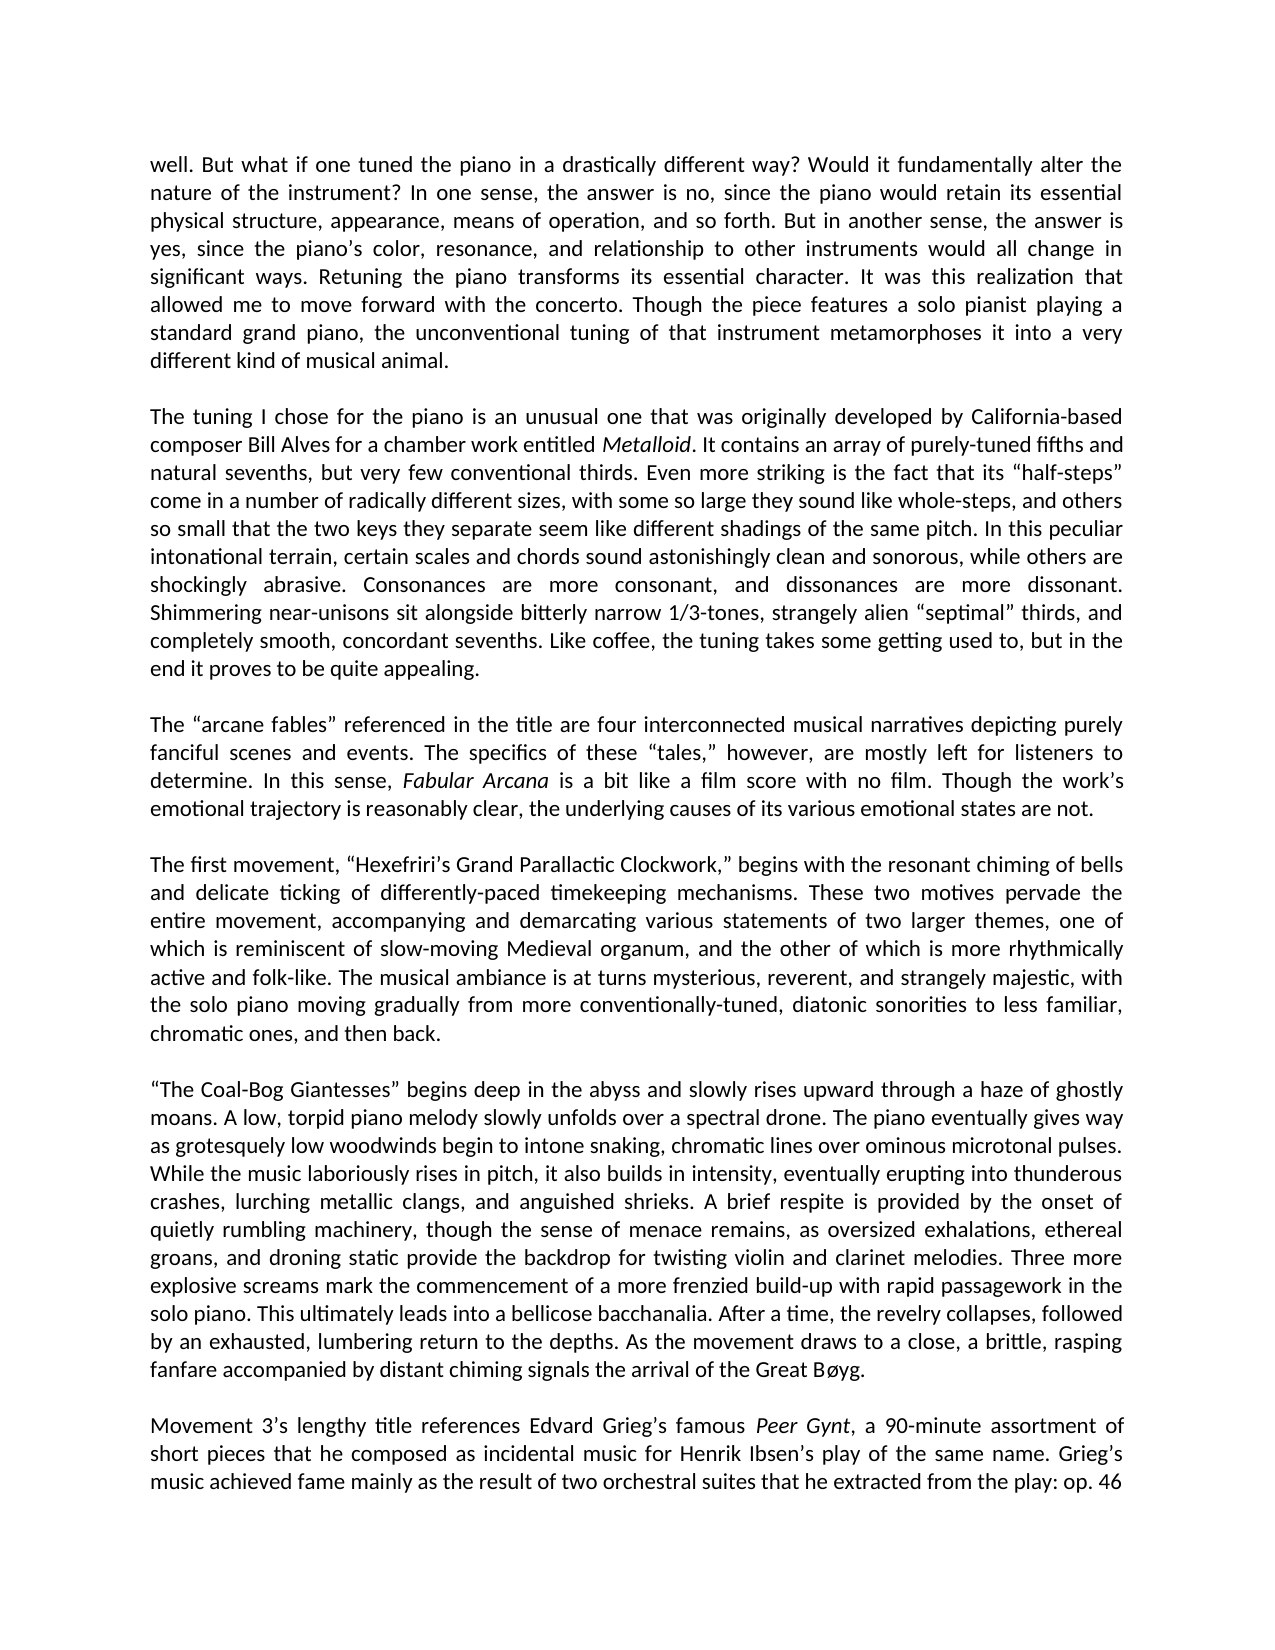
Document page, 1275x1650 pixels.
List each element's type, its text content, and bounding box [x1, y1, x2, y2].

text “The Coal-Bog Giantesses” begins deep in the abyss and slowly rises upward through a haze of ghostly moans. A low, torpid piano melody slowly unfolds over a spectral drone. The piano eventually gives way as grotesquely low woodwinds begin to intone snaking, chromatic lines over ominous microtonal pulses. While the music laboriously rises in pitch, it also builds in intensity, eventually erupting into thunderous crashes, lurching metallic clangs, and anguished shrieks. A brief respite is provided by the onset of quietly rumbling machinery, though the sense of menace remains, as oversized exhalations, ethereal groans, and droning static provide the backdrop for twisting violin and clarinet melodies. Three more explosive screams mark the commencement of a more frenzied build-up with rapid passagework in the solo piano. This ultimately leads into a bellicose bacchanalia. After a time, the revelry collapses, followed by an exhausted, lumbering return to the depths. As the movement draws to a close, a brittle, rasping fanfare accompanied by distant chiming signals the arrival of the Great Bøyg. [150, 1075, 1125, 1383]
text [150, 1411, 1125, 1495]
text The tuning I chose for the piano is an unusual one that was originally developed by California-based composer Bill Alves for a chamber work entitled Metalloid. It contains an array of purely-tuned fifths and natural sevenths, but very few conventional thirds. Even more striking is the fact that its “half-steps” come in a number of radically different sizes, with some so large they sound like whole-steps, and others so small that the two keys they separate seem like different shadings of the same pitch. In this peculiar intonational terrain, certain scales and chords sound astonishingly clean and sonorous, while others are shockingly abrasive. Consonances are more consonant, and dissonances are more dissonant. Shimmering near-unisons sit alongside bitterly narrow 1/3-tones, strangely alien “septimal” thirds, and completely smooth, concordant sevenths. Like coffee, the tuning takes some getting used to, but in the end it proves to be quite appealing. [150, 402, 1125, 682]
text The “arcane fables” referenced in the title are four interconnected musical narratives depicting purely fanciful scenes and events. The specifics of these “tales,” however, are mostly left for listeners to determine. In this sense, Fabular Arcana is a bit like a film score with no film. Though the work’s emotional trajectory is reasonably clear, the underlying causes of its various emotional states are not. [150, 710, 1125, 822]
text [150, 150, 1125, 374]
text The first movement, “Hexefriri’s Grand Parallactic Clockwork,” begins with the resonant chiming of bells and delicate ticking of differently-paced timekeeping mechanisms. These two motives pervade the entire movement, accompanying and demarcating various statements of two larger themes, one of which is reminiscent of slow-moving Medieval organum, and the other of which is more rhythmically active and folk-like. The musical ambiance is at turns mysterious, reverent, and strangely majestic, with the solo piano moving gradually from more conventionally-tuned, diatonic sonorities to less familiar, chromatic ones, and then back. [150, 851, 1125, 1047]
